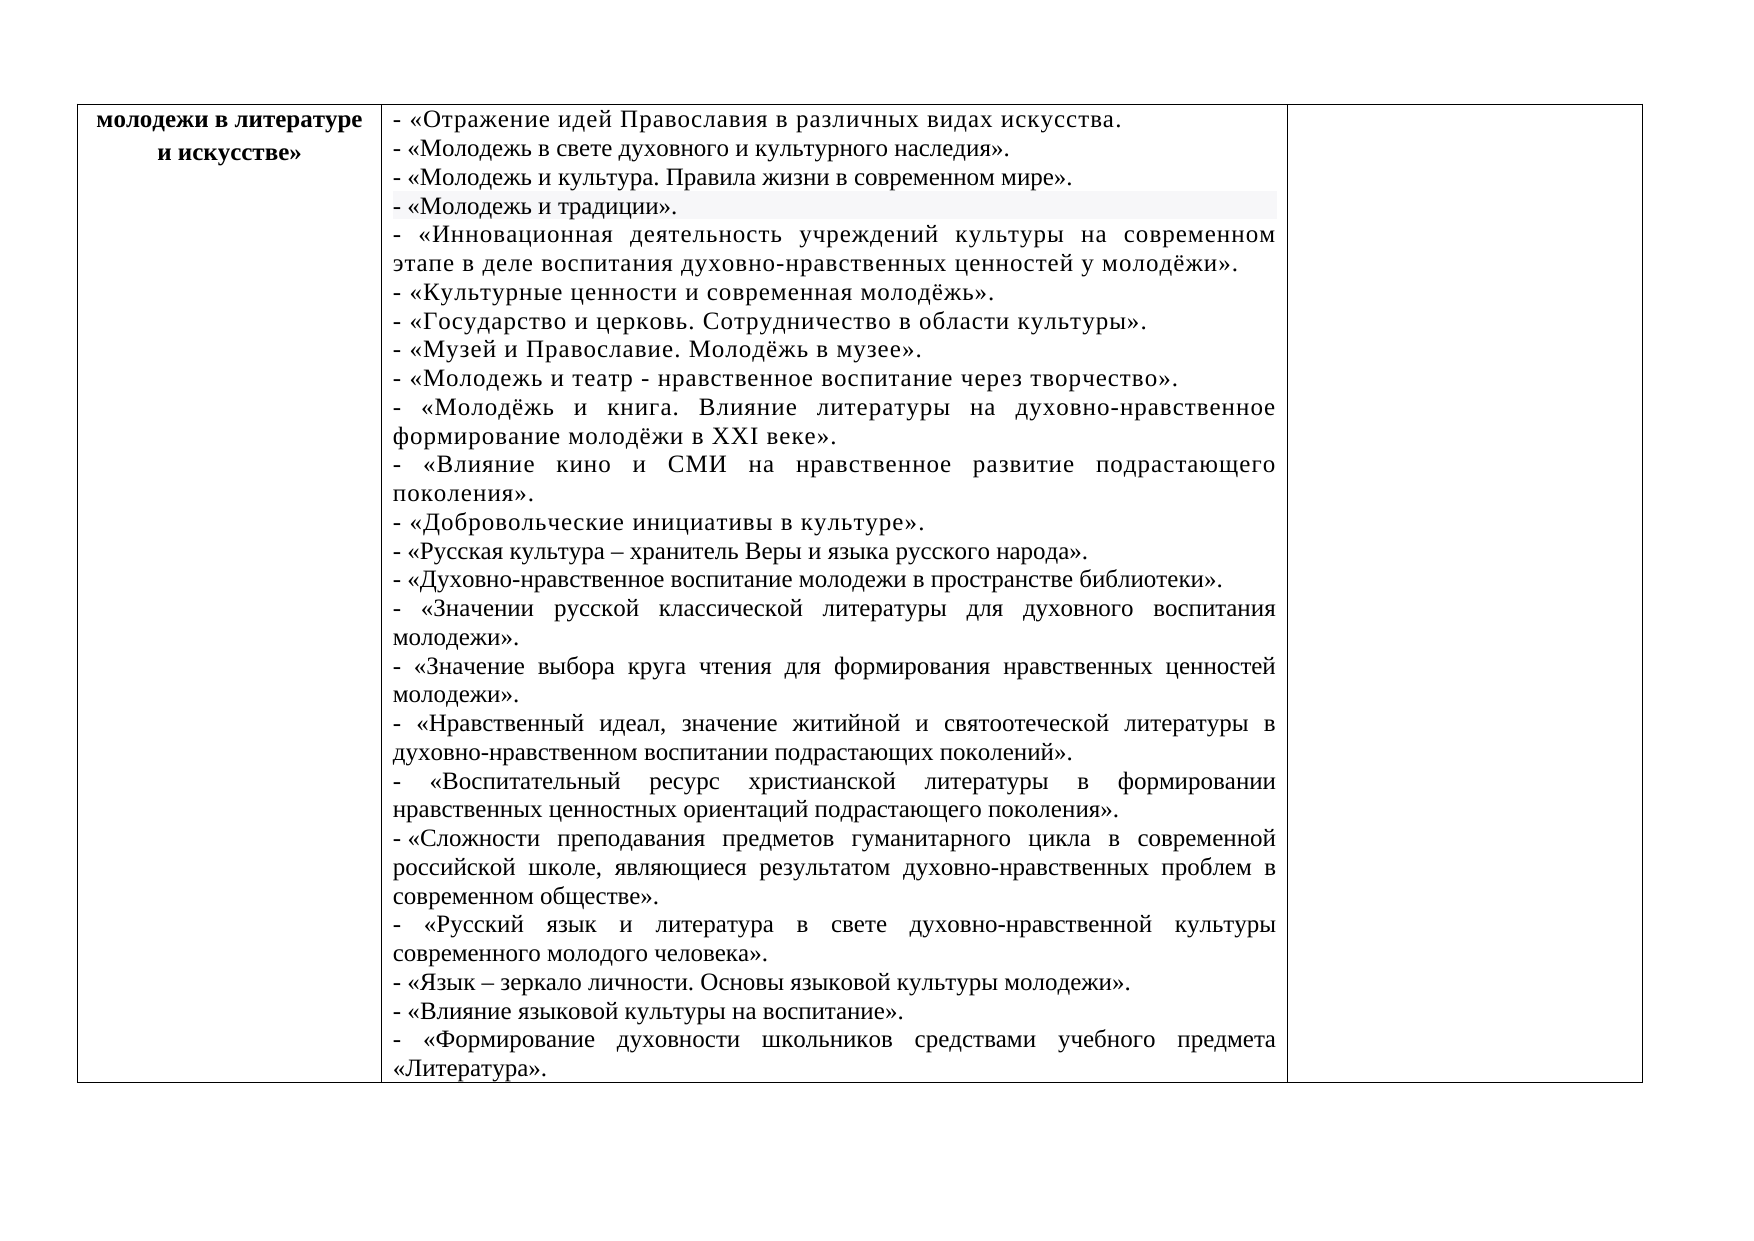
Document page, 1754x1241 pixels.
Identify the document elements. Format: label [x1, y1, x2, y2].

table_cell [382, 105, 1287, 1082]
table_cell [78, 105, 381, 1082]
table_cell [1288, 105, 1642, 1082]
